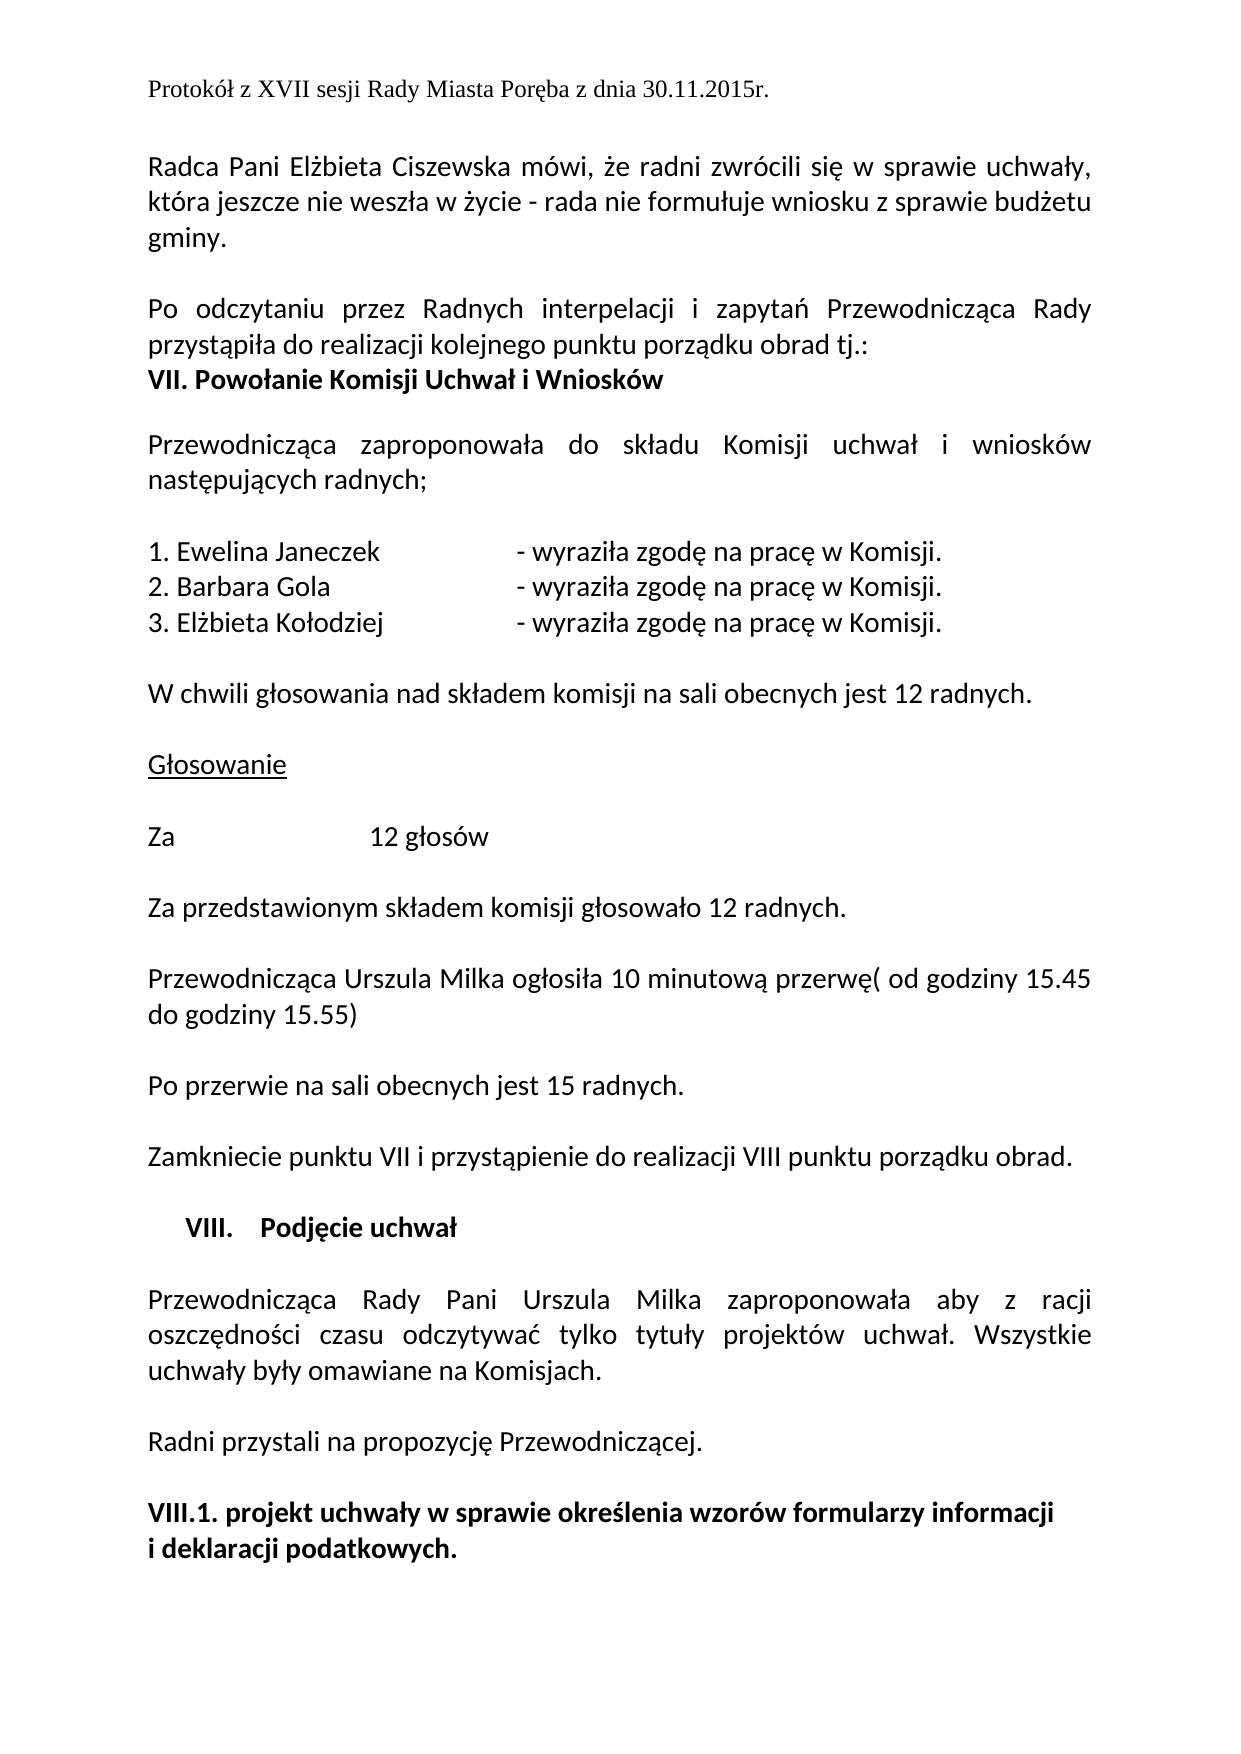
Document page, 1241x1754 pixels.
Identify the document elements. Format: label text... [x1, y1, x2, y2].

text VII. Powołanie Komisji Uchwał i Wniosków [148, 361, 1093, 397]
list Podjęcie uchwał [185, 1209, 1093, 1245]
text Radni przystali na propozycję Przewodniczącej. [148, 1423, 1093, 1459]
text VIII.1. projekt uchwały w sprawie określenia wzorów formularzy informacji [148, 1494, 1093, 1530]
text 3. Elżbieta Kołodziej - wyraziła zgodę na pracę w Komisji. [148, 604, 1093, 639]
text Po przerwie na sali obecnych jest 15 radnych. [148, 1067, 1093, 1103]
text Radca Pani Elżbieta Ciszewska mówi, że radni zwrócili się w sprawie uchwały, która jeszcze nie weszła w życie - rada nie formułuje wniosku z sprawie budżetu gminy. [148, 148, 1093, 254]
text Za 12 głosów [148, 818, 1093, 853]
text Głosowanie [148, 746, 1093, 782]
text W chwili głosowania nad składem komisji na sali obecnych jest 12 radnych. [148, 675, 1093, 711]
text Przewodnicząca Urszula Milka ogłosiła 10 minutową przerwę( od godziny 15.45 do godziny 15.55) [148, 960, 1093, 1031]
text 2. Barbara Gola - wyraziła zgodę na pracę w Komisji. [148, 568, 1093, 604]
text Przewodnicząca Rady Pani Urszula Milka zaproponowała aby z racji oszczędności czasu odczytywać tylko tytuły projektów uchwał. Wszystkie uchwały były omawiane na Komisjach. [148, 1281, 1093, 1388]
text i deklaracji podatkowych. [148, 1530, 1093, 1566]
text Za przedstawionym składem komisji głosowało 12 radnych. [148, 889, 1093, 924]
text Po odczytaniu przez Radnych interpelacji i zapytań Przewodnicząca Rady przystąpiła do realizacji kolejnego punktu porządku obrad tj.: [148, 290, 1093, 361]
text Zamkniecie punktu VII i przystąpienie do realizacji VIII punktu porządku obrad. [148, 1138, 1093, 1174]
text 1. Ewelina Janeczek - wyraziła zgodę na pracę w Komisji. [148, 533, 1093, 568]
text Przewodnicząca zaproponowała do składu Komisji uchwał i wniosków następujących radnych; [148, 426, 1093, 497]
